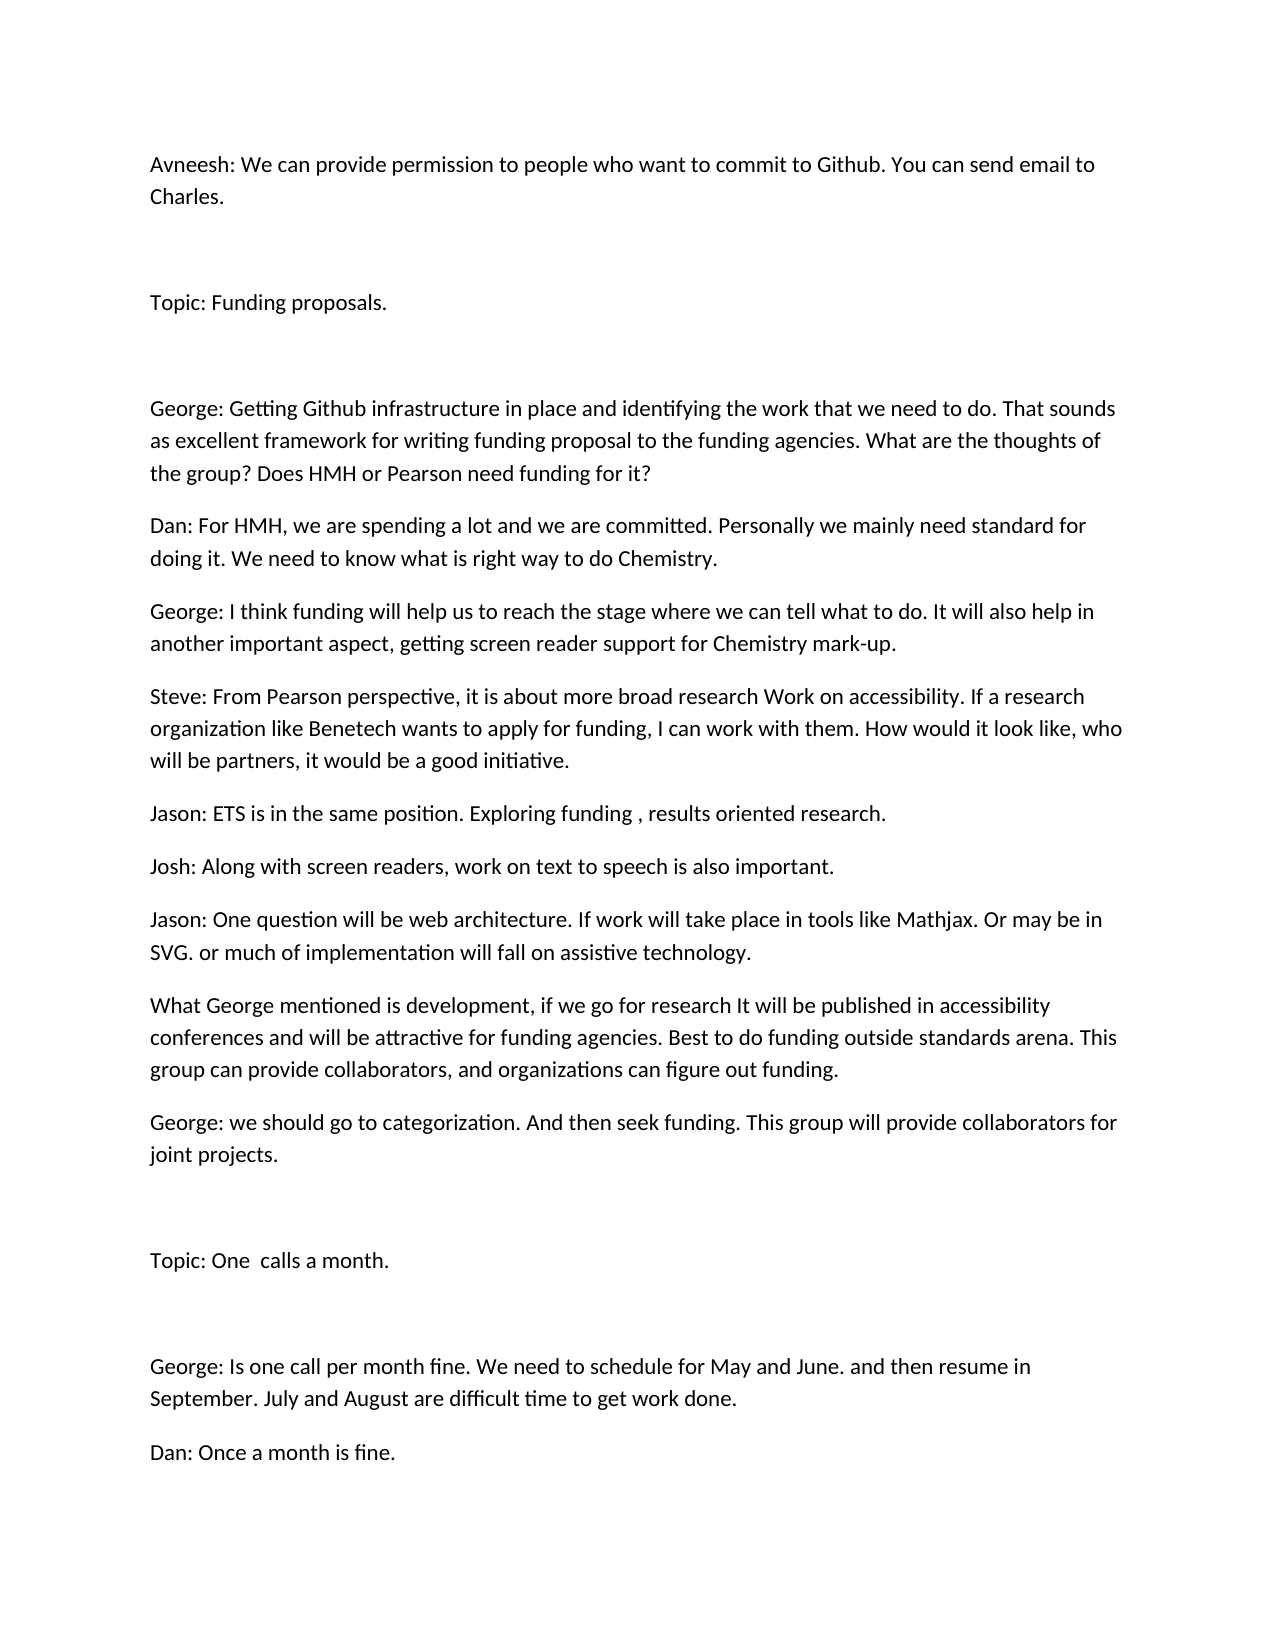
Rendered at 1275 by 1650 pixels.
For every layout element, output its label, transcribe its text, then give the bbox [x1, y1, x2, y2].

text Topic: Funding proposals. [150, 288, 1125, 316]
text What George mentioned is development, if we go for research It will be published in accessibility conferences and will be attractive for funding agencies. Best to do funding outside standards arena. This group can provide collaborators, and organizations can figure out funding. [150, 991, 1125, 1083]
text George: we should go to categorization. And then seek funding. This group will provide collaborators for joint projects. [150, 1108, 1125, 1168]
text Topic: One calls a month. [150, 1246, 1125, 1274]
text George: I think funding will help us to reach the stage where we can tell what to do. It will also help in another important aspect, getting screen reader support for Chemistry mark-up. [150, 597, 1125, 657]
text Avneesh: We can provide permission to people who want to commit to Github. You can send email to Charles. [150, 150, 1125, 210]
text Jason: One question will be web architecture. If work will take place in tools like Mathjax. Or may be in SVG. or much of implementation will fall on assistive technology. [150, 906, 1125, 966]
text George: Getting Github infrastructure in place and identifying the work that we need to do. That sounds as excellent framework for writing funding proposal to the funding agencies. What are the thoughts of the group? Does HMH or Pearson need funding for it? [150, 394, 1125, 487]
text Josh: Along with screen readers, work on text to speech is also important. [150, 852, 1125, 881]
text Steve: From Pearson perspective, it is about more broad research Work on accessibility. If a research organization like Benetech wants to apply for funding, I can work with them. How would it look like, who will be partners, it would be a good initiative. [150, 682, 1125, 774]
text George: Is one call per month fine. We need to schedule for May and June. and then resume in September. July and August are difficult time to get work done. [150, 1352, 1125, 1413]
text Dan: Once a month is fine. [150, 1438, 1125, 1466]
text Dan: For HMH, we are spending a lot and we are committed. Personally we mainly need standard for doing it. We need to know what is right way to do Chemistry. [150, 512, 1125, 572]
text Jason: ETS is in the same position. Exploring funding , results oriented research. [150, 799, 1125, 827]
